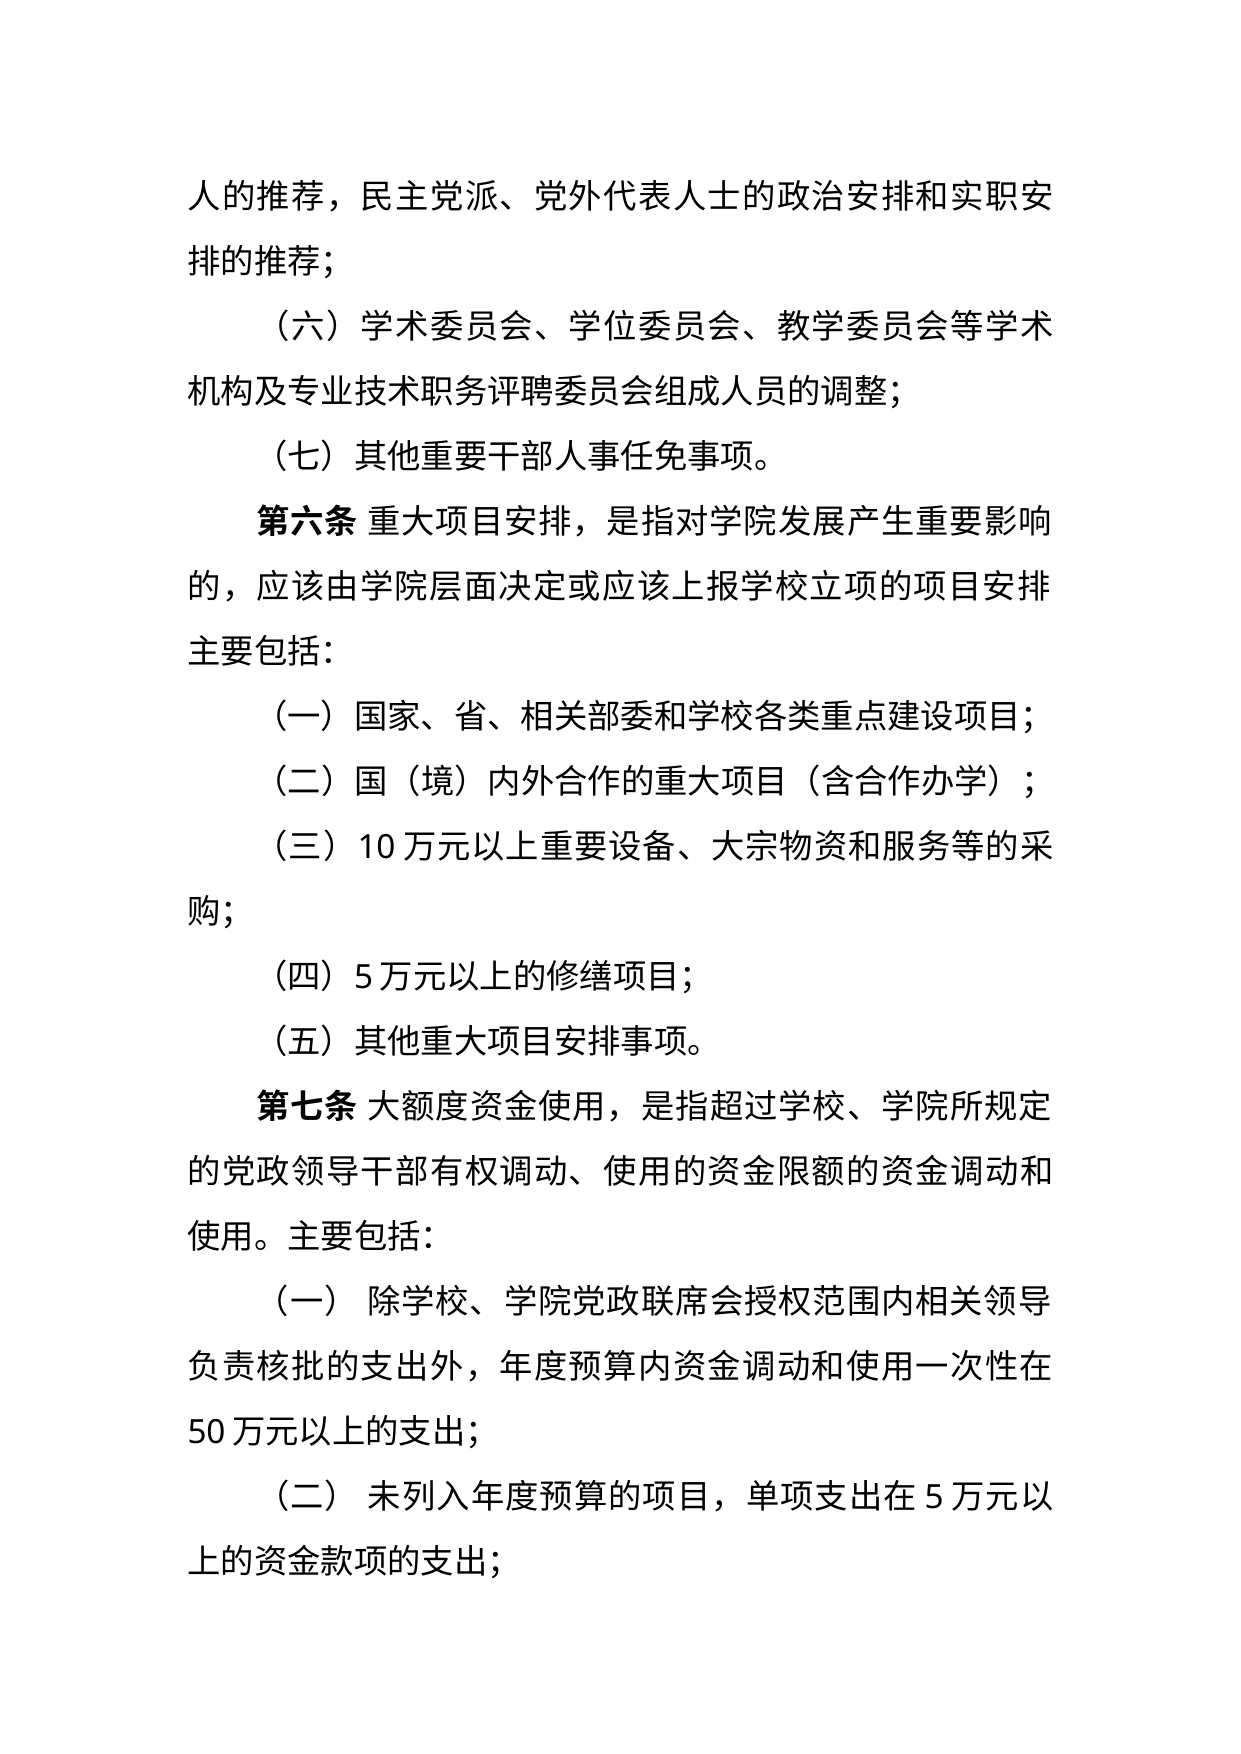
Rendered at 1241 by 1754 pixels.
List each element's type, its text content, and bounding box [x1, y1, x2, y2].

text （五）其他重大项目安排事项。 [187, 1007, 1053, 1072]
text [187, 162, 1053, 292]
text （一） 除学校、学院党政联席会授权范围内相关领导负责核批的支出外，年度预算内资金调动和使用一次性在50万元以上的支出； [187, 1267, 1053, 1462]
text （四）5万元以上的修缮项目； [187, 942, 1053, 1007]
text （三）10万元以上重要设备、大宗物资和服务等的采购； [187, 812, 1053, 942]
text （七）其他重要干部人事任免事项。 [187, 422, 1053, 487]
text （六）学术委员会、学位委员会、教学委员会等学术机构及专业技术职务评聘委员会组成人员的调整； [187, 292, 1053, 422]
text 第六条 重大项目安排，是指对学院发展产生重要影响的，应该由学院层面决定或应该上报学校立项的项目安排。主要包括： [187, 487, 1053, 682]
text （二） 未列入年度预算的项目，单项支出在5万元以上的资金款项的支出； [187, 1462, 1053, 1592]
text 第七条 大额度资金使用，是指超过学校、学院所规定的党政领导干部有权调动、使用的资金限额的资金调动和使用。主要包括： [187, 1072, 1053, 1267]
text （二）国（境）内外合作的重大项目（含合作办学）； [187, 747, 1053, 812]
text （一）国家、省、相关部委和学校各类重点建设项目； [187, 682, 1053, 747]
